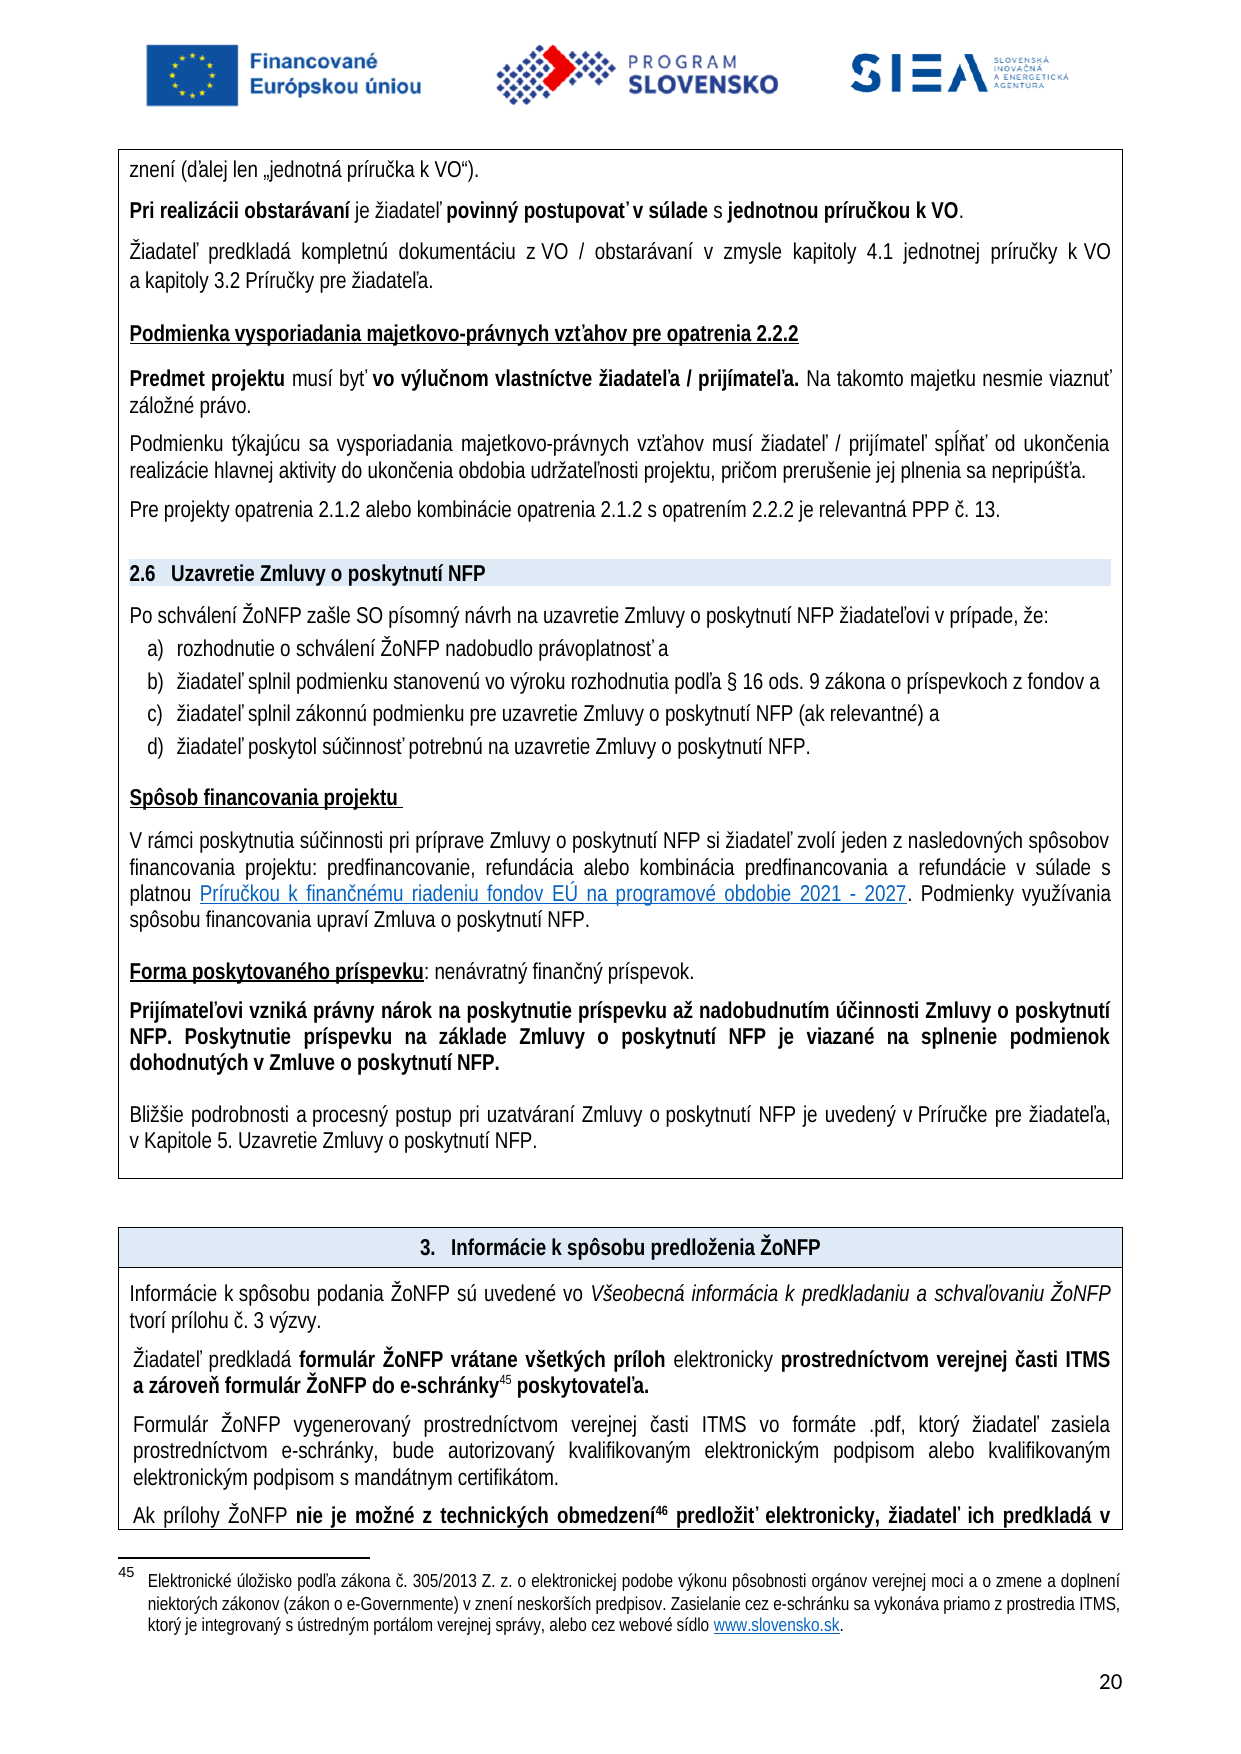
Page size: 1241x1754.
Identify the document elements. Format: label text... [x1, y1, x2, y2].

table_header 3. Informácie k spôsobu predloženia ŽoNFP [119, 1228, 1122, 1267]
picture [140, 37, 1084, 113]
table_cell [119, 1268, 1122, 1529]
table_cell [119, 150, 1122, 1178]
